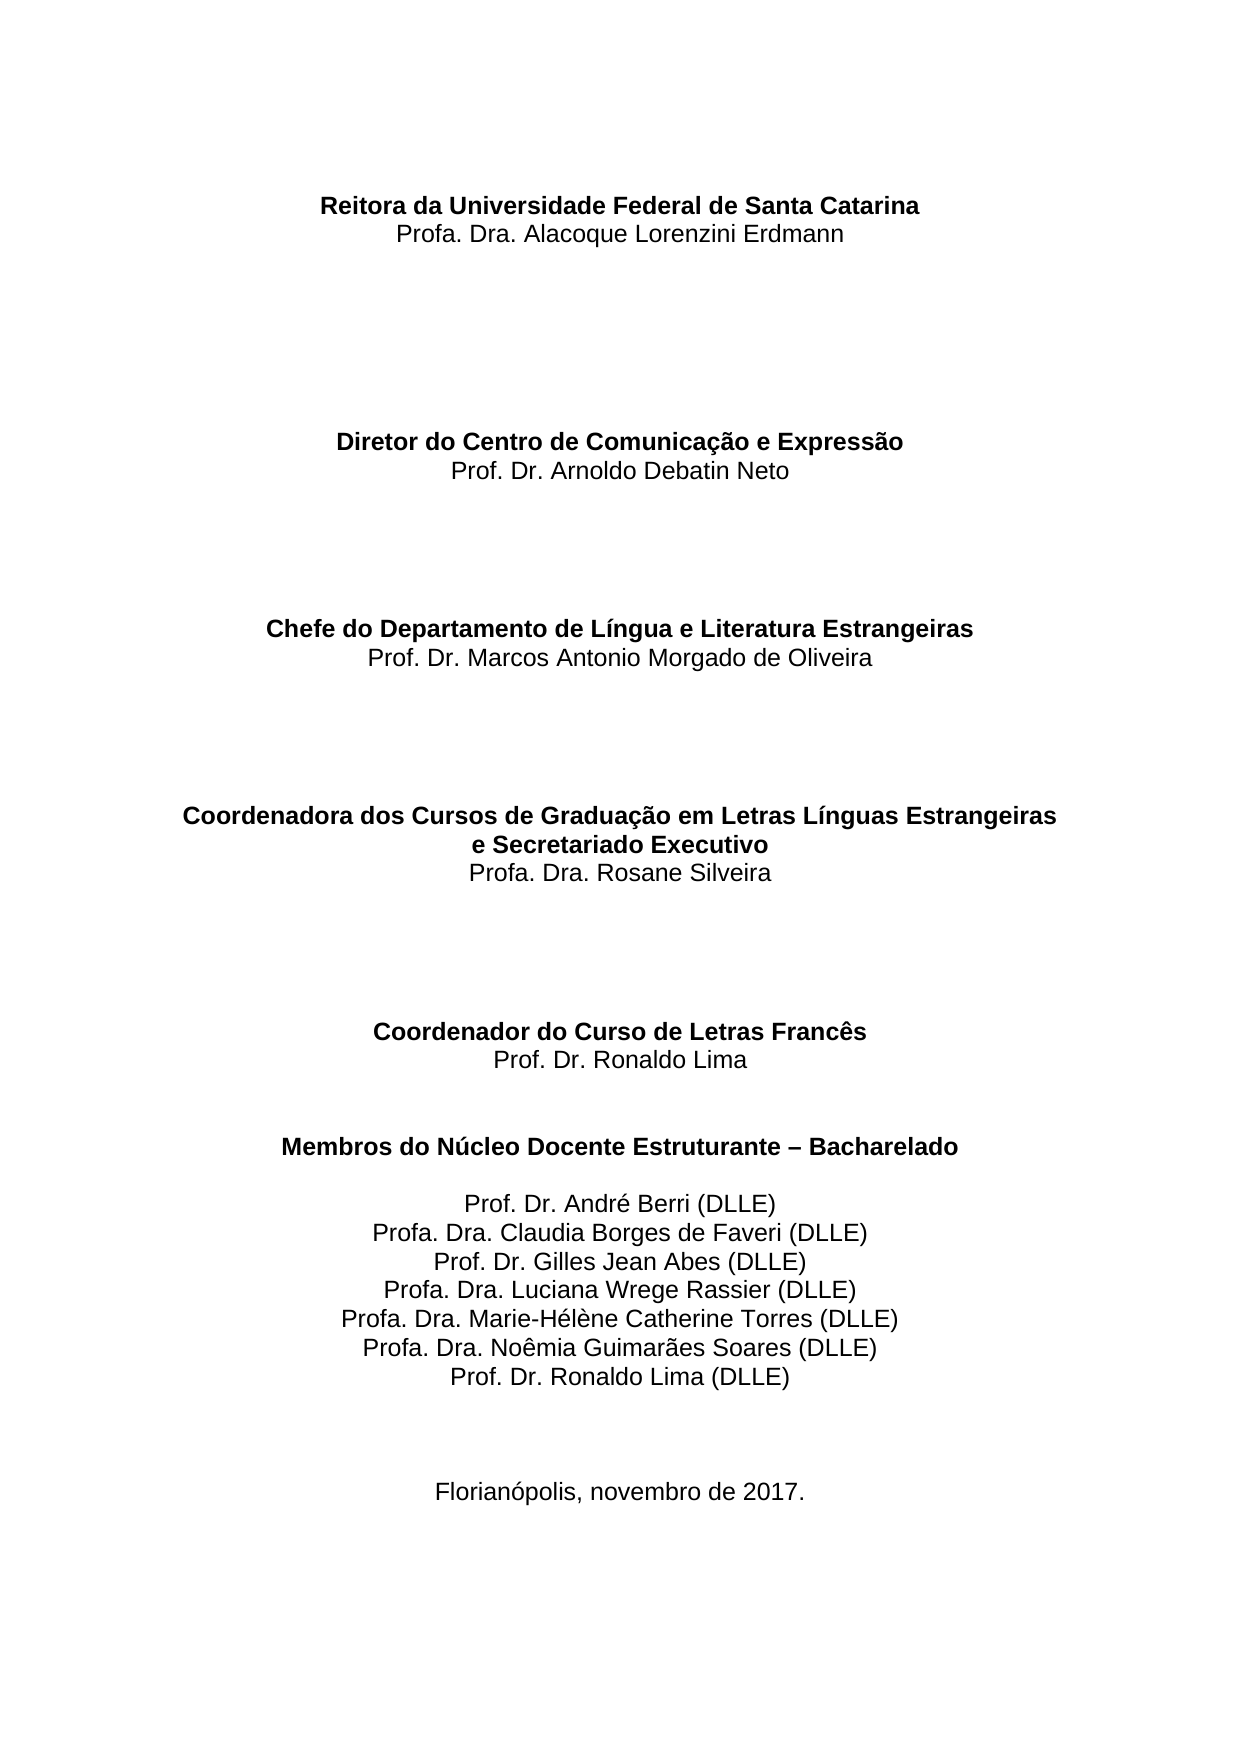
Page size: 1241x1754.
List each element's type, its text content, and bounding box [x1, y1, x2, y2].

text Coordenadora dos Cursos de Graduação em Letras Línguas Estrangeiras e Secretariado Executivo [177, 801, 1063, 858]
text Coordenador do Curso de Letras Francês [177, 1017, 1063, 1045]
text Membros do Núcleo Docente Estruturante – Bacharelado [177, 1132, 1063, 1160]
text Diretor do Centro de Comunicação e Expressão [177, 427, 1063, 456]
text Prof. Dr. Ronaldo Lima (DLLE) [177, 1362, 1063, 1390]
text Profa. Dra. Luciana Wrege Rassier (DLLE) [177, 1275, 1063, 1304]
text Profa. Dra. Marie-Hélène Catherine Torres (DLLE) [177, 1304, 1063, 1333]
text Reitora da Universidade Federal de Santa Catarina [177, 191, 1063, 219]
text Prof. Dr. Arnoldo Debatin Neto [177, 456, 1063, 485]
text Prof. Dr. Marcos Antonio Morgado de Oliveira [177, 643, 1063, 672]
text Profa. Dra. Claudia Borges de Faveri (DLLE) [177, 1218, 1063, 1247]
text Chefe do Departamento de Língua e Literatura Estrangeiras [177, 614, 1063, 643]
text Prof. Dr. Gilles Jean Abes (DLLE) [177, 1247, 1063, 1275]
text Profa. Dra. Noêmia Guimarães Soares (DLLE) [177, 1333, 1063, 1362]
text Florianópolis, novembro de 2017. [177, 1477, 1063, 1505]
text Prof. Dr. André Berri (DLLE) [177, 1189, 1063, 1218]
text Profa. Dra. Rosane Silveira [177, 858, 1063, 887]
text Prof. Dr. Ronaldo Lima [177, 1045, 1063, 1074]
text Profa. Dra. Alacoque Lorenzini Erdmann [177, 219, 1063, 248]
